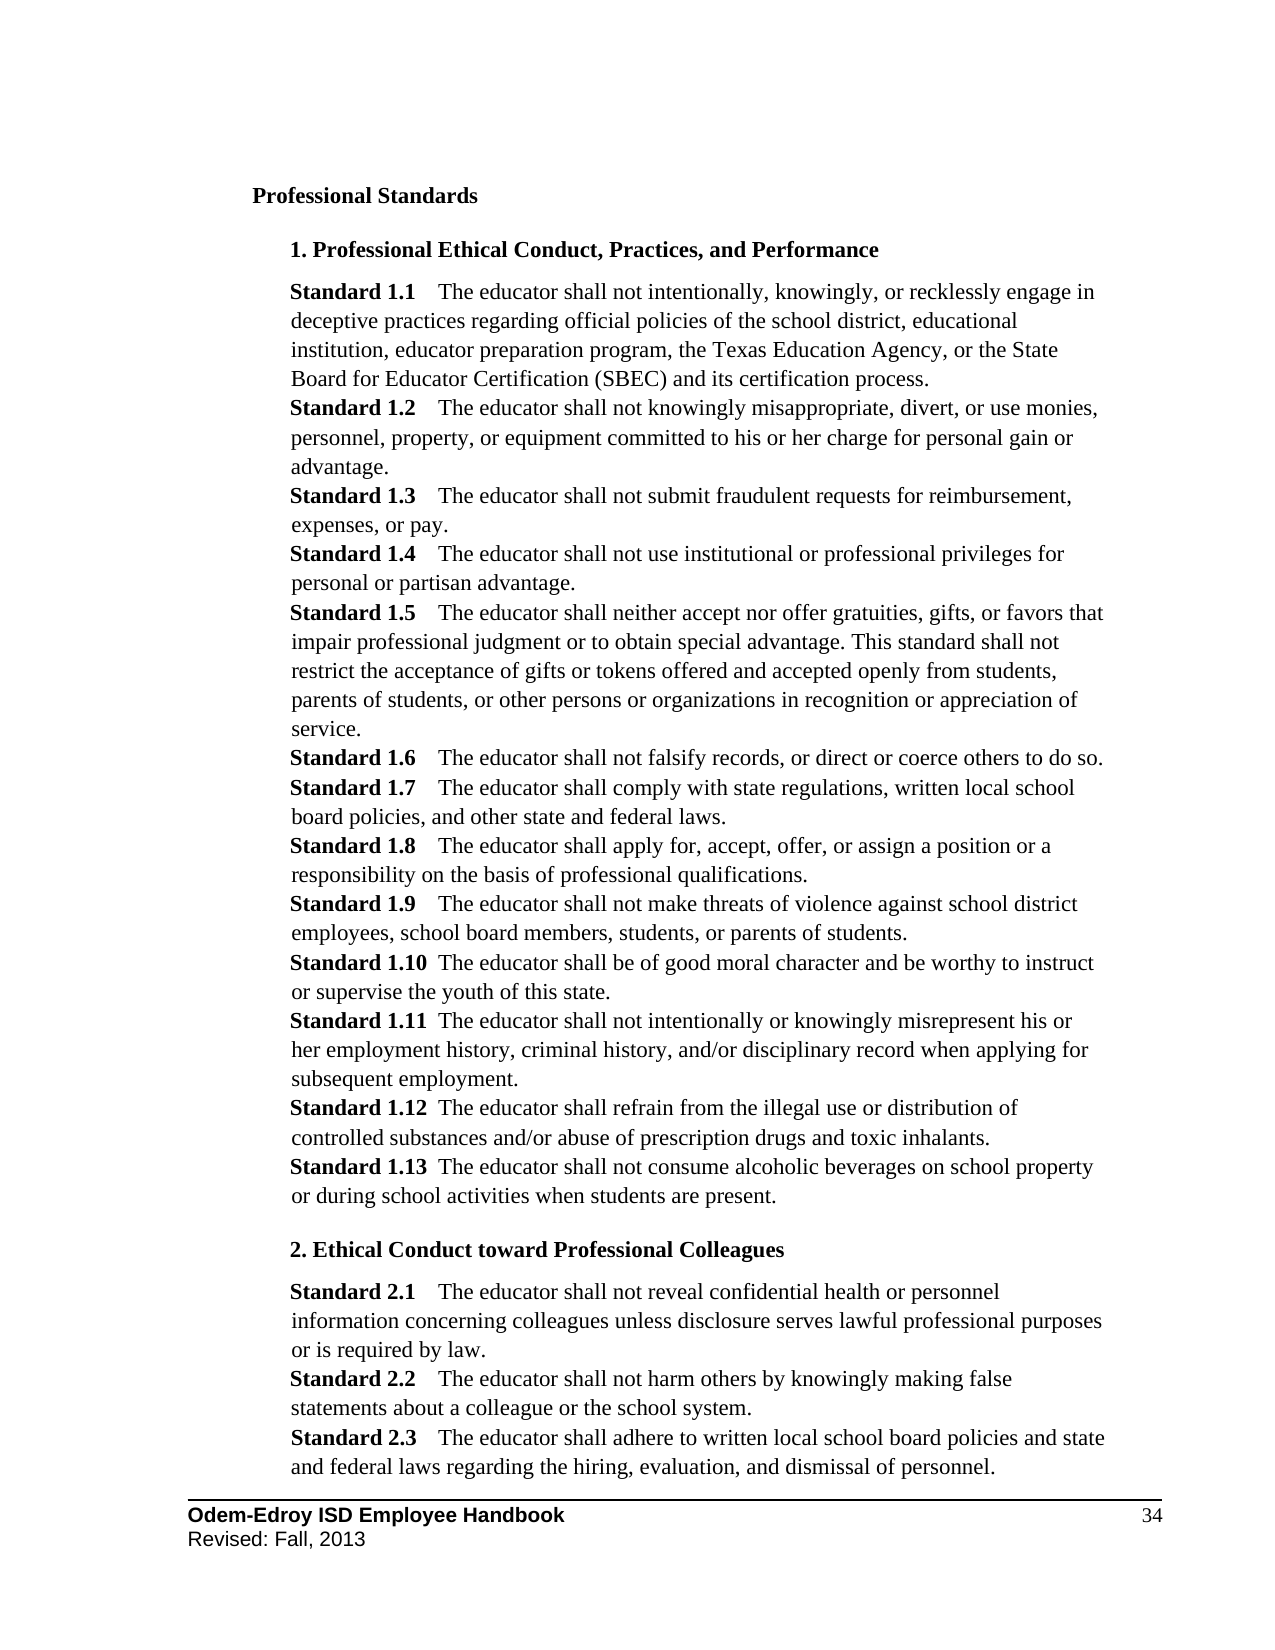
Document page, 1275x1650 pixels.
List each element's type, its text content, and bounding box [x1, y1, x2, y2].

text Standard 2.3 The educator shall adhere to written local school board policies and state and federal laws regarding the hiring, evaluation, and dismissal of personnel. [291, 1421, 1107, 1479]
text Standard 1.10 The educator shall be of good moral character and be worthy to instruct or supervise the youth of this state. [289, 946, 1107, 1004]
text Standard 1.3 The educator shall not submit fraudulent requests for reimbursement, expenses, or pay. [289, 479, 1107, 537]
text Standard 1.1 The educator shall not intentionally, knowingly, or recklessly engage in deceptive practices regarding official policies of the school district, educational institution, educator preparation program, the Texas Education Agency, or the State Board for Educator Certification (SBEC) and its certification process. [289, 275, 1107, 392]
text Standard 1.8 The educator shall apply for, accept, offer, or assign a position or a responsibility on the basis of professional qualifications. [289, 829, 1107, 887]
text Standard 1.4 The educator shall not use institutional or professional privileges for personal or partisan advantage. [289, 537, 1107, 596]
text Standard 1.12 The educator shall refrain from the illegal use or distribution of controlled substances and/or abuse of prescription drugs and toxic inhalants. [289, 1092, 1107, 1150]
text Standard 2.1 The educator shall not reveal confidential health or personnel information concerning colleagues unless disclosure serves lawful professional purposes or is required by law. [289, 1275, 1107, 1362]
text Standard 1.5 The educator shall neither accept nor offer gratuities, gifts, or favors that impair professional judgment or to obtain special advantage. This standard shall not restrict the acceptance of gifts or tokens offered and accepted openly from students, parents of students, or other persons or organizations in recognition or appreciation of service. [289, 596, 1107, 742]
text 2. Ethical Conduct toward Professional Colleagues [289, 1233, 1107, 1262]
text Standard 1.9 The educator shall not make threats of violence against school district employees, school board members, students, or parents of students. [289, 887, 1107, 946]
text Standard 1.2 The educator shall not knowingly misappropriate, divert, or use monies, personnel, property, or equipment committed to his or her charge for personal gain or advantage. [289, 392, 1107, 479]
text Standard 1.6 The educator shall not falsify records, or direct or coerce others to do so. [289, 742, 1107, 771]
text Standard 1.7 The educator shall comply with state regulations, written local school board policies, and other state and federal laws. [289, 771, 1107, 829]
text 1. Professional Ethical Conduct, Practices, and Performance [289, 233, 1107, 262]
text Standard 2.2 The educator shall not harm others by knowingly making false statements about a colleague or the school system. [289, 1362, 1107, 1421]
text Standard 1.11 The educator shall not intentionally or knowingly misrepresent his or her employment history, criminal history, and/or disciplinary record when applying for subsequent employment. [289, 1004, 1107, 1092]
text Professional Standards [252, 179, 1107, 208]
text Standard 1.13 The educator shall not consume alcoholic beverages on school property or during school activities when students are present. [289, 1150, 1107, 1208]
